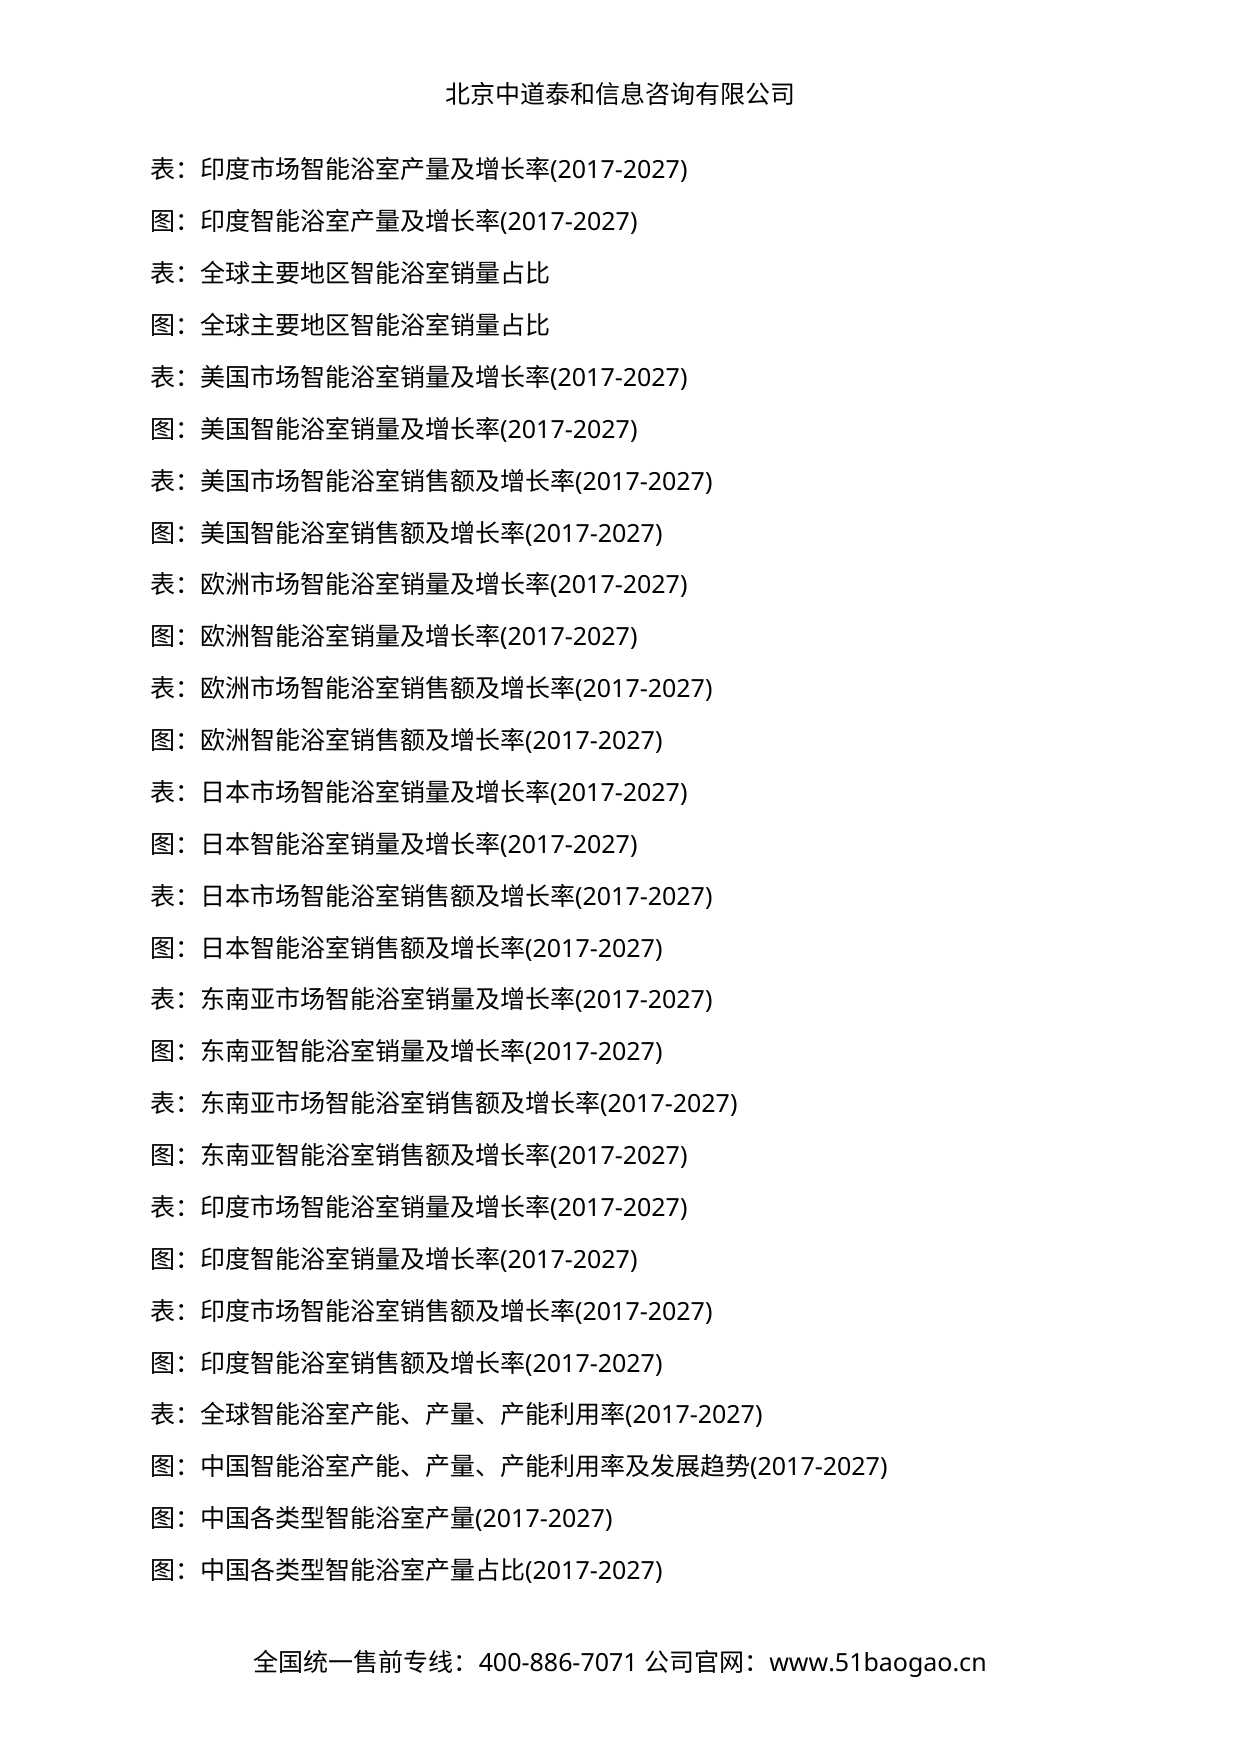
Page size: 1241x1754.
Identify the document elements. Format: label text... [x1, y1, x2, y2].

text 表：日本市场智能浴室销量及增长率(2017-2027) [150, 772, 1090, 809]
text 图：东南亚智能浴室销量及增长率(2017-2027) [150, 1032, 1090, 1068]
text 图：中国各类型智能浴室产量(2017-2027) [150, 1499, 1090, 1535]
text 表：印度市场智能浴室销售额及增长率(2017-2027) [150, 1291, 1090, 1327]
text 表：欧洲市场智能浴室销售额及增长率(2017-2027) [150, 669, 1090, 705]
text 图：中国智能浴室产能、产量、产能利用率及发展趋势(2017-2027) [150, 1447, 1090, 1483]
text 表：美国市场智能浴室销量及增长率(2017-2027) [150, 357, 1090, 394]
text 图：日本智能浴室销售额及增长率(2017-2027) [150, 928, 1090, 964]
text 图：中国各类型智能浴室产量占比(2017-2027) [150, 1551, 1090, 1587]
text 图：印度智能浴室销售额及增长率(2017-2027) [150, 1343, 1090, 1379]
text 表：全球智能浴室产能、产量、产能利用率(2017-2027) [150, 1395, 1090, 1431]
text 图：印度智能浴室产量及增长率(2017-2027) [150, 202, 1090, 238]
text 图：日本智能浴室销量及增长率(2017-2027) [150, 824, 1090, 861]
text 表：欧洲市场智能浴室销量及增长率(2017-2027) [150, 565, 1090, 601]
text 图：美国智能浴室销售额及增长率(2017-2027) [150, 513, 1090, 549]
text 图：欧洲智能浴室销量及增长率(2017-2027) [150, 617, 1090, 653]
text 表：东南亚市场智能浴室销售额及增长率(2017-2027) [150, 1084, 1090, 1120]
text 表：印度市场智能浴室销量及增长率(2017-2027) [150, 1187, 1090, 1224]
text 图：全球主要地区智能浴室销量占比 [150, 306, 1090, 342]
text 表：东南亚市场智能浴室销量及增长率(2017-2027) [150, 980, 1090, 1016]
text 表：全球主要地区智能浴室销量占比 [150, 254, 1090, 290]
text 图：欧洲智能浴室销售额及增长率(2017-2027) [150, 721, 1090, 757]
text 表：印度市场智能浴室产量及增长率(2017-2027) [150, 150, 1090, 186]
text 图：美国智能浴室销量及增长率(2017-2027) [150, 409, 1090, 446]
text 图：印度智能浴室销量及增长率(2017-2027) [150, 1239, 1090, 1276]
text 图：东南亚智能浴室销售额及增长率(2017-2027) [150, 1136, 1090, 1172]
text 表：美国市场智能浴室销售额及增长率(2017-2027) [150, 461, 1090, 497]
text 表：日本市场智能浴室销售额及增长率(2017-2027) [150, 876, 1090, 912]
